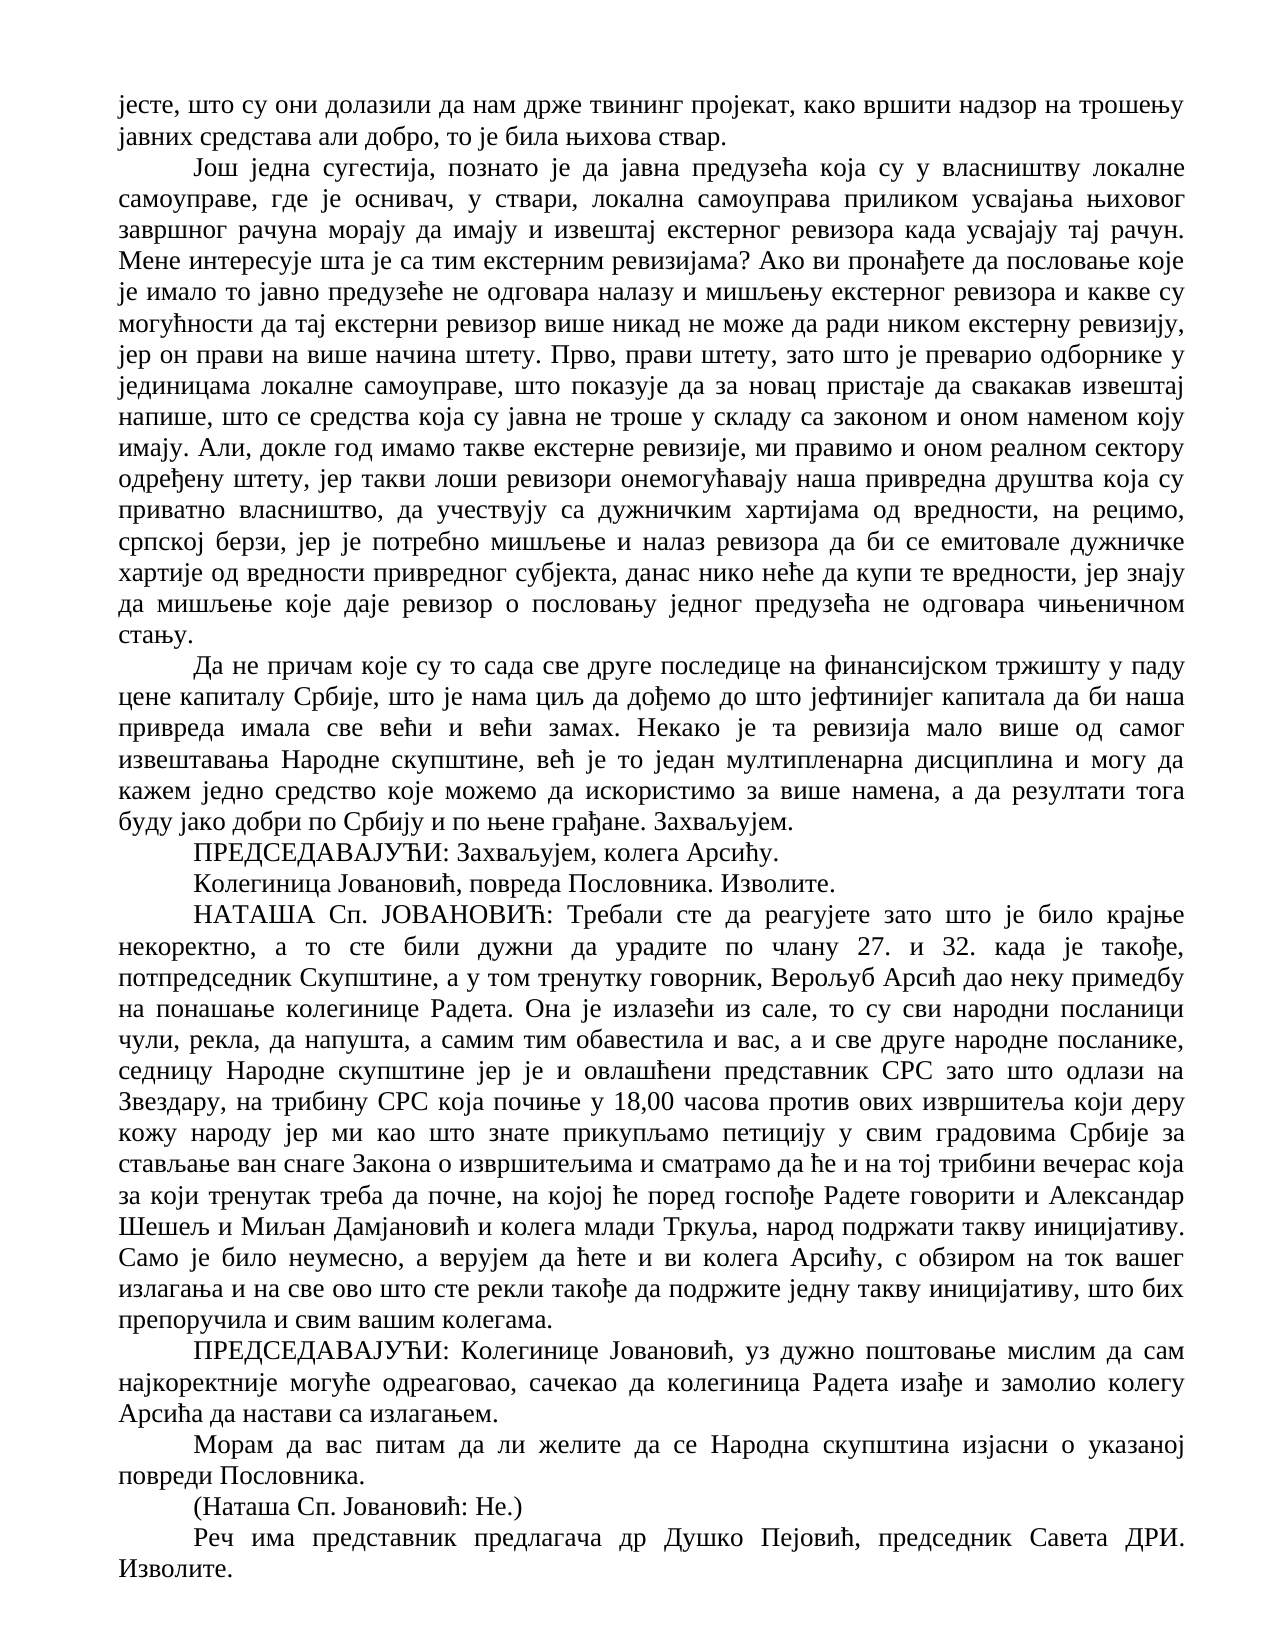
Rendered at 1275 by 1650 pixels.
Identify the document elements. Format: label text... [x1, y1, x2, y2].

text Колегиница Јовановић, повреда Пословника. Изволите. [118, 867, 1186, 898]
text НАТАША Сп. ЈОВАНОВИЋ: Требали сте да реагујете зато што је било крајње некоректно, а то сте били дужни да урадите по члану 27. и 32. када је такође, потпредседник Скупштине, а у том тренутку говорник, Верољуб Арсић дао неку примедбу на понашање колегинице Радета. Она је излазећи из сале, то су сви народни посланици чули, рекла, да напушта, а самим тим обавестила и вас, а и све друге народне посланике, седницу Народне скупштине јер је и овлашћени представник СРС зато што одлази на Звездару, на трибину СРС која почиње у 18,00 часова против ових извршитеља који деру кожу народу јер ми као што знате прикупљамо петицију у свим градовима Србије за стављање ван снаге Закона о извршитељима и сматрамо да ће и на тој трибини вечерас која за који тренутак треба да почне, на којој ће поред госпође Радете говорити и Александар Шешељ и Миљан Дамјановић и колега млади Тркуља, народ подржати такву иницијативу. Само је било неумесно, а верујем да ћете и ви колега Арсићу, с обзиром на ток вашег излагања и на све ово што сте рекли такође да подржите једну такву иницијативу, што бих препоручила и свим вашим колегама. [118, 898, 1186, 1334]
text Морам да вас питам да ли желите да се Народна скупштина изјасни о указаној повреди Пословника. [118, 1428, 1186, 1490]
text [118, 89, 1186, 151]
text ПРЕДСЕДАВАЈУЋИ: Захваљујем, колега Арсићу. [118, 836, 1186, 867]
text Још једна сугестија, познато је да јавна предузећа која су у власништву локалне самоуправе, где је оснивач, у ствари, локална самоуправа приликом усвајања њиховог завршног рачуна морају да имају и извештај екстерног ревизора када усвајају тај рачун. Мене интересује шта је са тим екстерним ревизијама? Ако ви пронађете да пословање које је имало то јавно предузеће не одговара налазу и мишљењу екстерног ревизора и какве су могућности да тај екстерни ревизор више никад не може да ради ником екстерну ревизију, јер он прави на више начина штету. Прво, прави штету, зато што је преварио одборнике у јединицама локалне самоуправе, што показује да за новац пристаје да свакакав извештај напише, што се средства која су јавна не троше у складу са законом и оном наменом коју имају. Али, докле год имамо такве екстерне ревизије, ми правимо и оном реалном сектору одређену штету, јер такви лоши ревизори онемогућавају наша привредна друштва која су приватно власништво, да учествују са дужничким хартијама од вредности, на рецимо, српској берзи, јер је потребно мишљење и налаз ревизора да би се емитовале дужничке хартије од вредности привредног субјекта, данас нико неће да купи те вредности, јер знају да мишљење које даје ревизор о пословању једног предузећа не одговара чињеничном стању. [118, 151, 1186, 649]
text Да не причам које су то сада све друге последице на финансијском тржишту у паду цене капиталу Србије, што је нама циљ да дођемо до што јефтинијег капитала да би наша привреда имала све већи и већи замах. Некако је та ревизија мало више од самог извештавања Народне скупштине, већ је то један мултипленарна дисциплина и могу да кажем једно средство које можемо да искористимо за више намена, а да резултати тога буду јако добри по Србију и по њене грађане. Захваљујем. [118, 649, 1186, 836]
text (Наташа Сп. Јовановић: Не.) [118, 1490, 1186, 1521]
text ПРЕДСЕДАВАЈУЋИ: Колегинице Јовановић, уз дужно поштовање мислим да сам најкоректније могуће одреаговао, сачекао да колегиница Радета изађе и замолио колегу Арсића да настави са излагањем. [118, 1334, 1186, 1428]
text Реч има представник предлагача др Душко Пејовић, председник Савета ДРИ. Изволите. [118, 1521, 1186, 1584]
